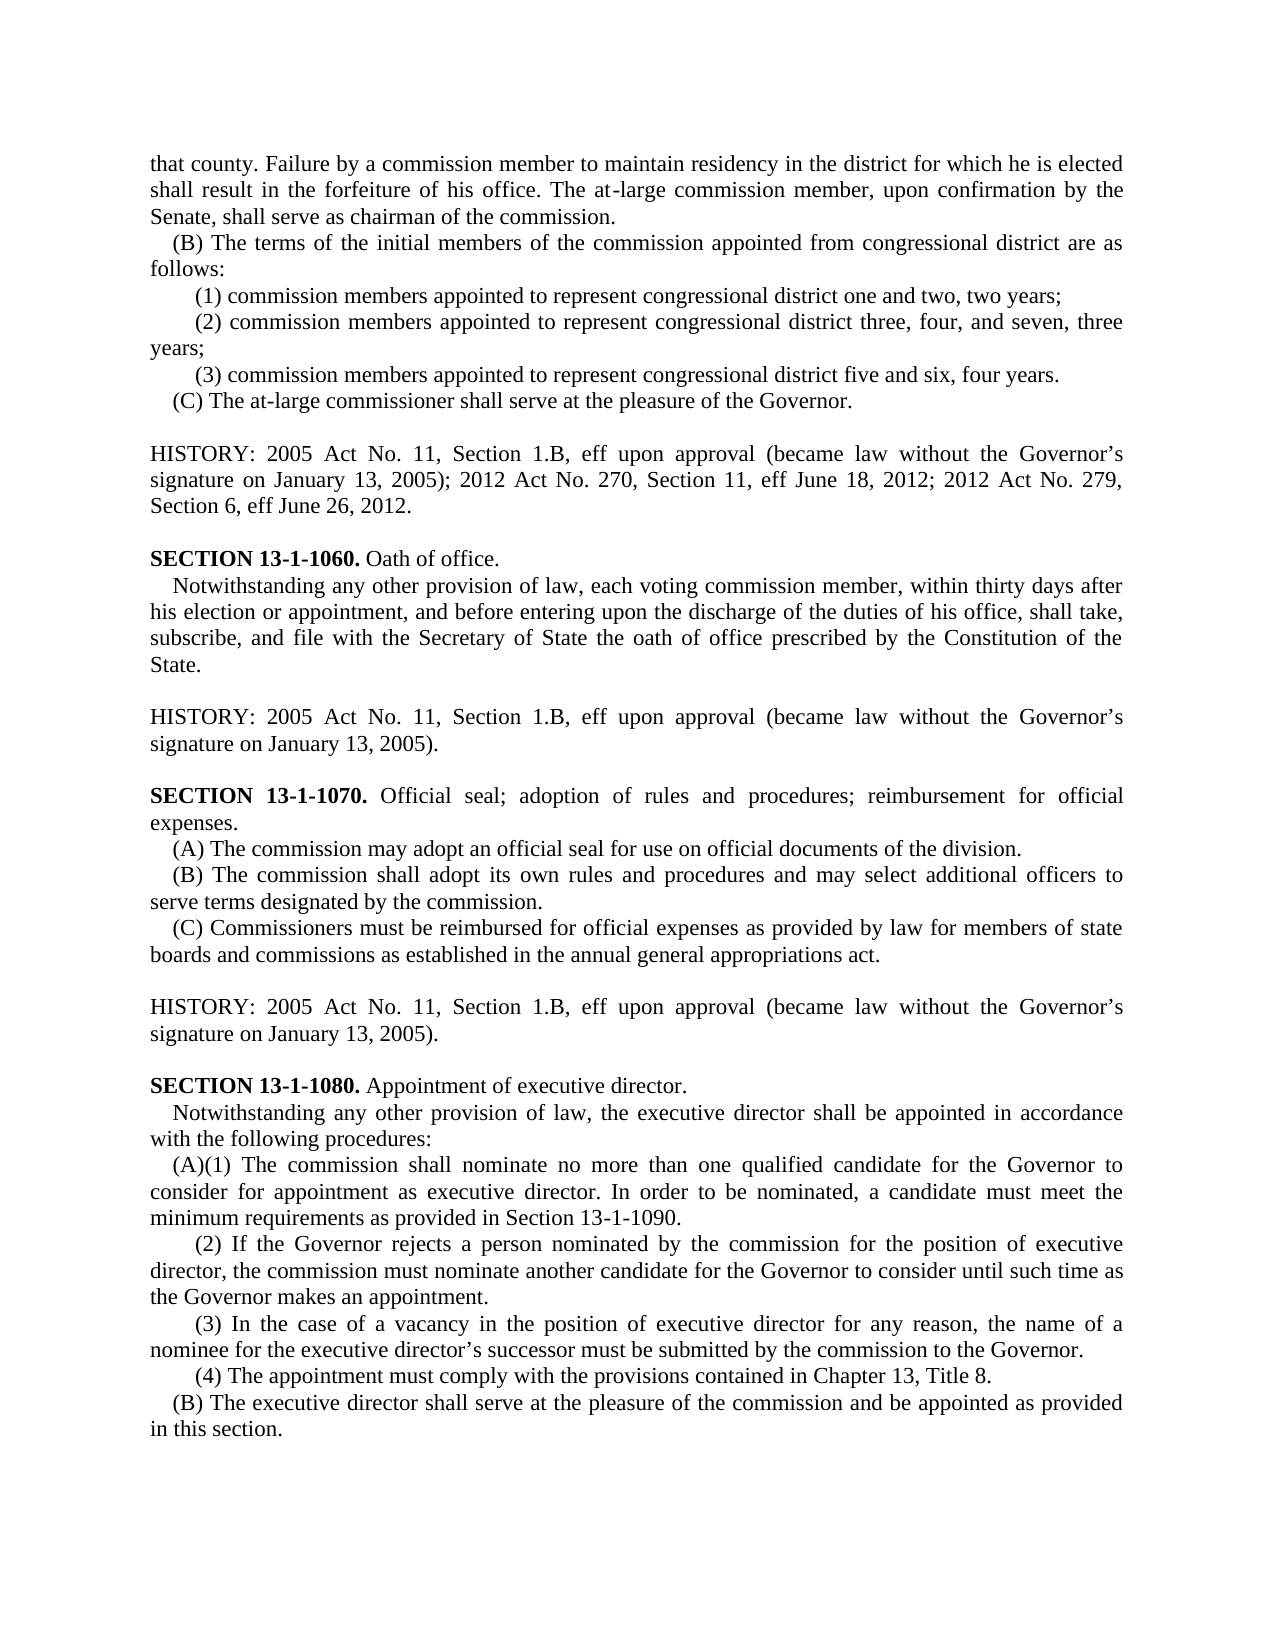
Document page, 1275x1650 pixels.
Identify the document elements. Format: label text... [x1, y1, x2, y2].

text (4) The appointment must comply with the provisions contained in Chapter 13, Title 8. [150, 1362, 1125, 1389]
text (B) The executive director shall serve at the pleasure of the commission and be appointed as provided in this section. [150, 1389, 1125, 1441]
text (1) commission members appointed to represent congressional district one and two, two years; [150, 282, 1125, 308]
text HISTORY: 2005 Act No. 11, Section 1.B, eff upon approval (became law without the Governor’s signature on January 13, 2005). [150, 703, 1125, 756]
text (B) The terms of the initial members of the commission appointed from congressional district are as follows: [150, 229, 1125, 282]
text (2) commission members appointed to represent congressional district three, four, and seven, three years; [150, 308, 1125, 361]
text (2) If the Governor rejects a person nominated by the commission for the position of executive director, the commission must nominate another candidate for the Governor to consider until such time as the Governor makes an appointment. [150, 1231, 1125, 1309]
text (C) Commissioners must be reimbursed for official expenses as provided by law for members of state boards and commissions as established in the annual general appropriations act. [150, 914, 1125, 967]
text SECTION 13-1-1070. Official seal; adoption of rules and procedures; reimbursement for official expenses. [150, 782, 1125, 835]
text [150, 150, 1125, 229]
text HISTORY: 2005 Act No. 11, Section 1.B, eff upon approval (became law without the Governor’s signature on January 13, 2005). [150, 993, 1125, 1046]
text SECTION 13-1-1060. Oath of office. [150, 545, 1125, 572]
text SECTION 13-1-1080. Appointment of executive director. [150, 1072, 1125, 1099]
text (3) commission members appointed to represent congressional district five and six, four years. [150, 361, 1125, 387]
text (B) The commission shall adopt its own rules and procedures and may select additional officers to serve terms designated by the commission. [150, 862, 1125, 914]
text Notwithstanding any other provision of law, the executive director shall be appointed in accordance with the following procedures: [150, 1099, 1125, 1151]
text (A)(1) The commission shall nominate no more than one qualified candidate for the Governor to consider for appointment as executive director. In order to be nominated, a candidate must meet the minimum requirements as provided in Section 13-1-1090. [150, 1151, 1125, 1231]
text HISTORY: 2005 Act No. 11, Section 1.B, eff upon approval (became law without the Governor’s signature on January 13, 2005); 2012 Act No. 270, Section 11, eff June 18, 2012; 2012 Act No. 279, Section 6, eff June 26, 2012. [150, 440, 1125, 519]
text (C) The at-large commissioner shall serve at the pleasure of the Governor. [150, 387, 1125, 413]
text (3) In the case of a vacancy in the position of executive director for any reason, the name of a nominee for the executive director’s successor must be submitted by the commission to the Governor. [150, 1309, 1125, 1362]
text (A) The commission may adopt an official seal for use on official documents of the division. [150, 835, 1125, 862]
text Notwithstanding any other provision of law, each voting commission member, within thirty days after his election or appointment, and before entering upon the discharge of the duties of his office, shall take, subscribe, and file with the Secretary of State the oath of office prescribed by the Constitution of the State. [150, 572, 1125, 677]
